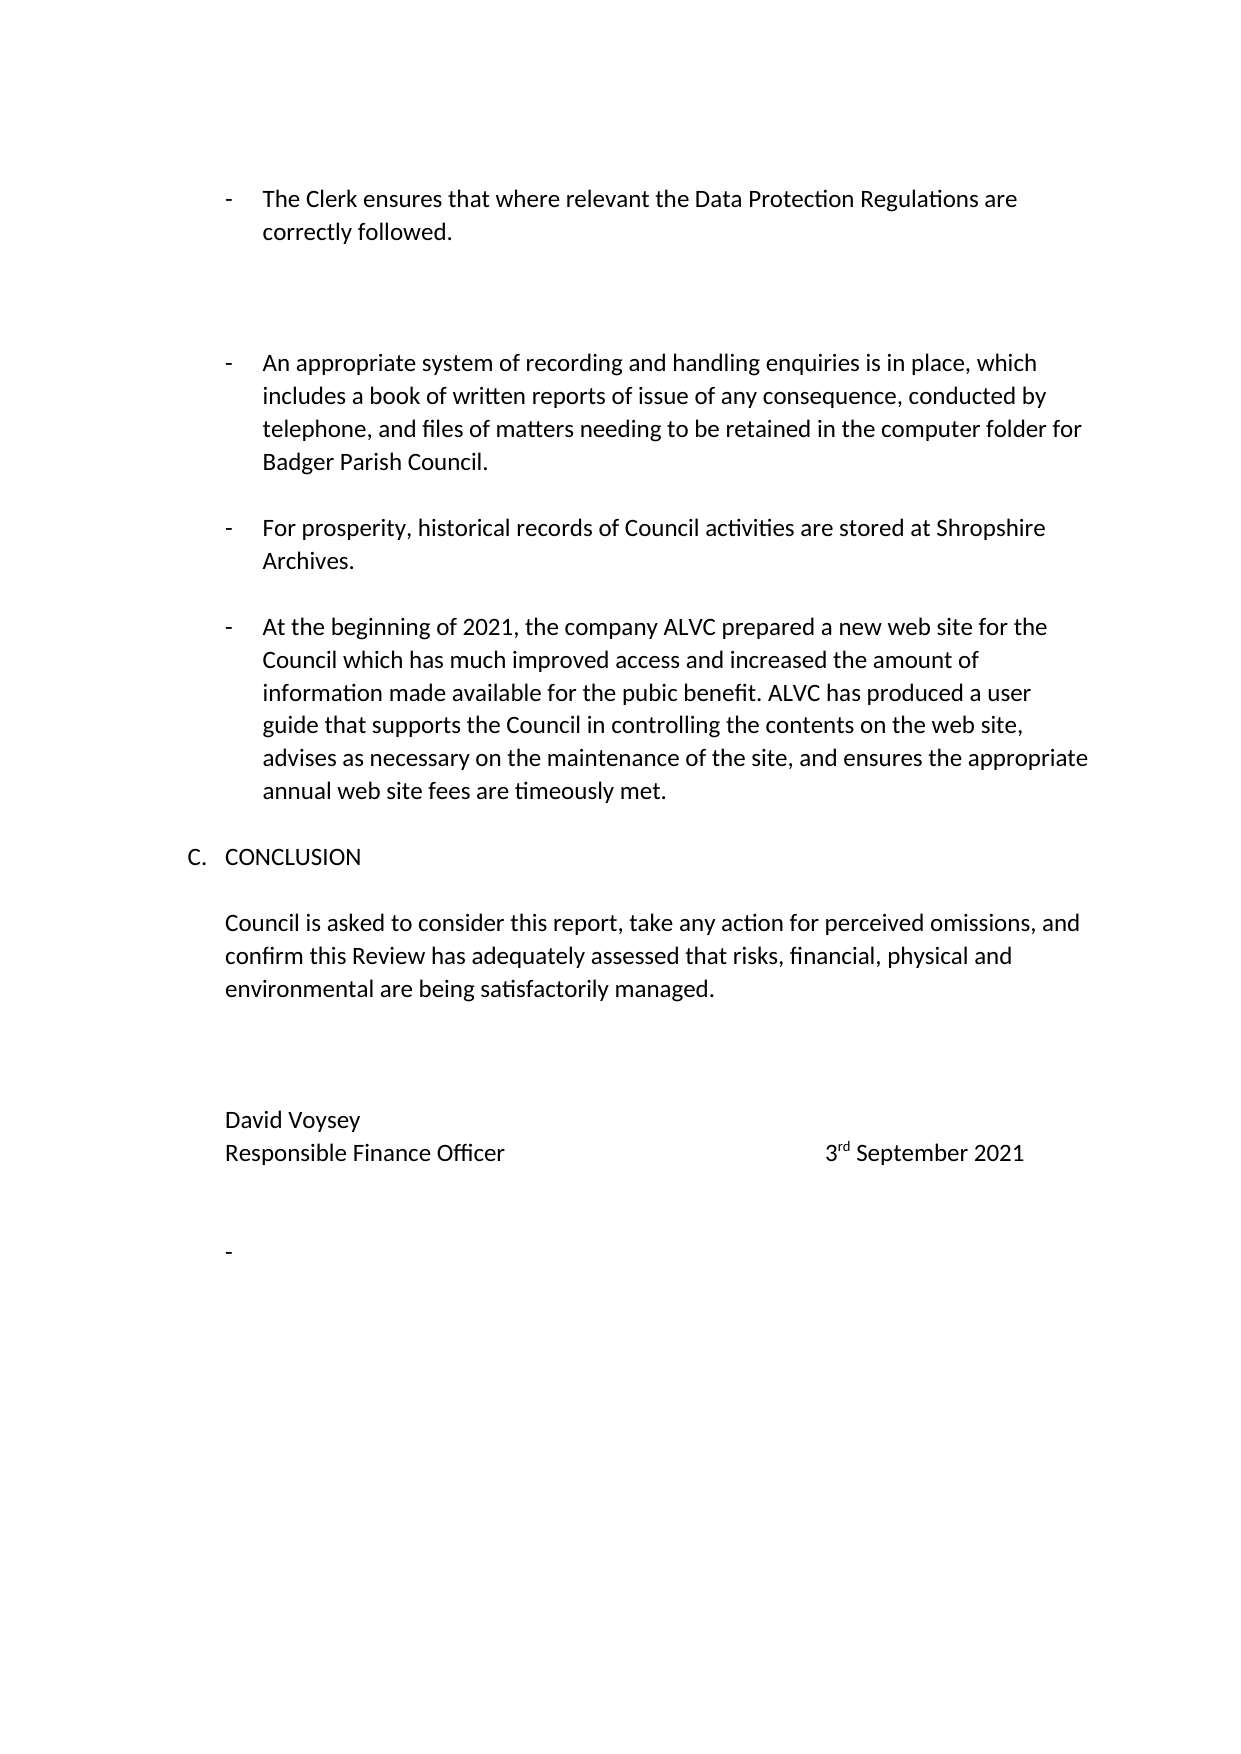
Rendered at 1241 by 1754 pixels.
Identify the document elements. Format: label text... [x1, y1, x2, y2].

list At the beginning of 2021, the company ALVC prepared a new web site for the Council which has much improved access and increased the amount of information made available for the pubic benefit. ALVC has produced a user guide that supports the Council in controlling the contents on the web site, advises as necessary on the maintenance of the site, and ensures the appropriate annual web site fees are timeously met. [225, 611, 1090, 806]
list An appropriate system of recording and handling enquiries is in place, which includes a book of written reports of issue of any consequence, conducted by telephone, and files of matters needing to be retained in the computer folder for Badger Parish Council. [225, 347, 1090, 477]
list David Voysey [225, 1104, 1090, 1135]
list Council is asked to consider this report, take any action for perceived omissions, and confirm this Review has adequately assessed that risks, financial, physical and environmental are being satisfactorily managed. [225, 907, 1090, 1003]
list Responsible Finance Officer 3rd September 2021 [225, 1137, 1090, 1201]
list The Clerk ensures that where relevant the Data Protection Regulations are correctly followed. [225, 183, 1090, 246]
list For prosperity, historical records of Council activities are stored at Shropshire Archives. [225, 512, 1090, 576]
list CONCLUSION [187, 841, 1090, 872]
